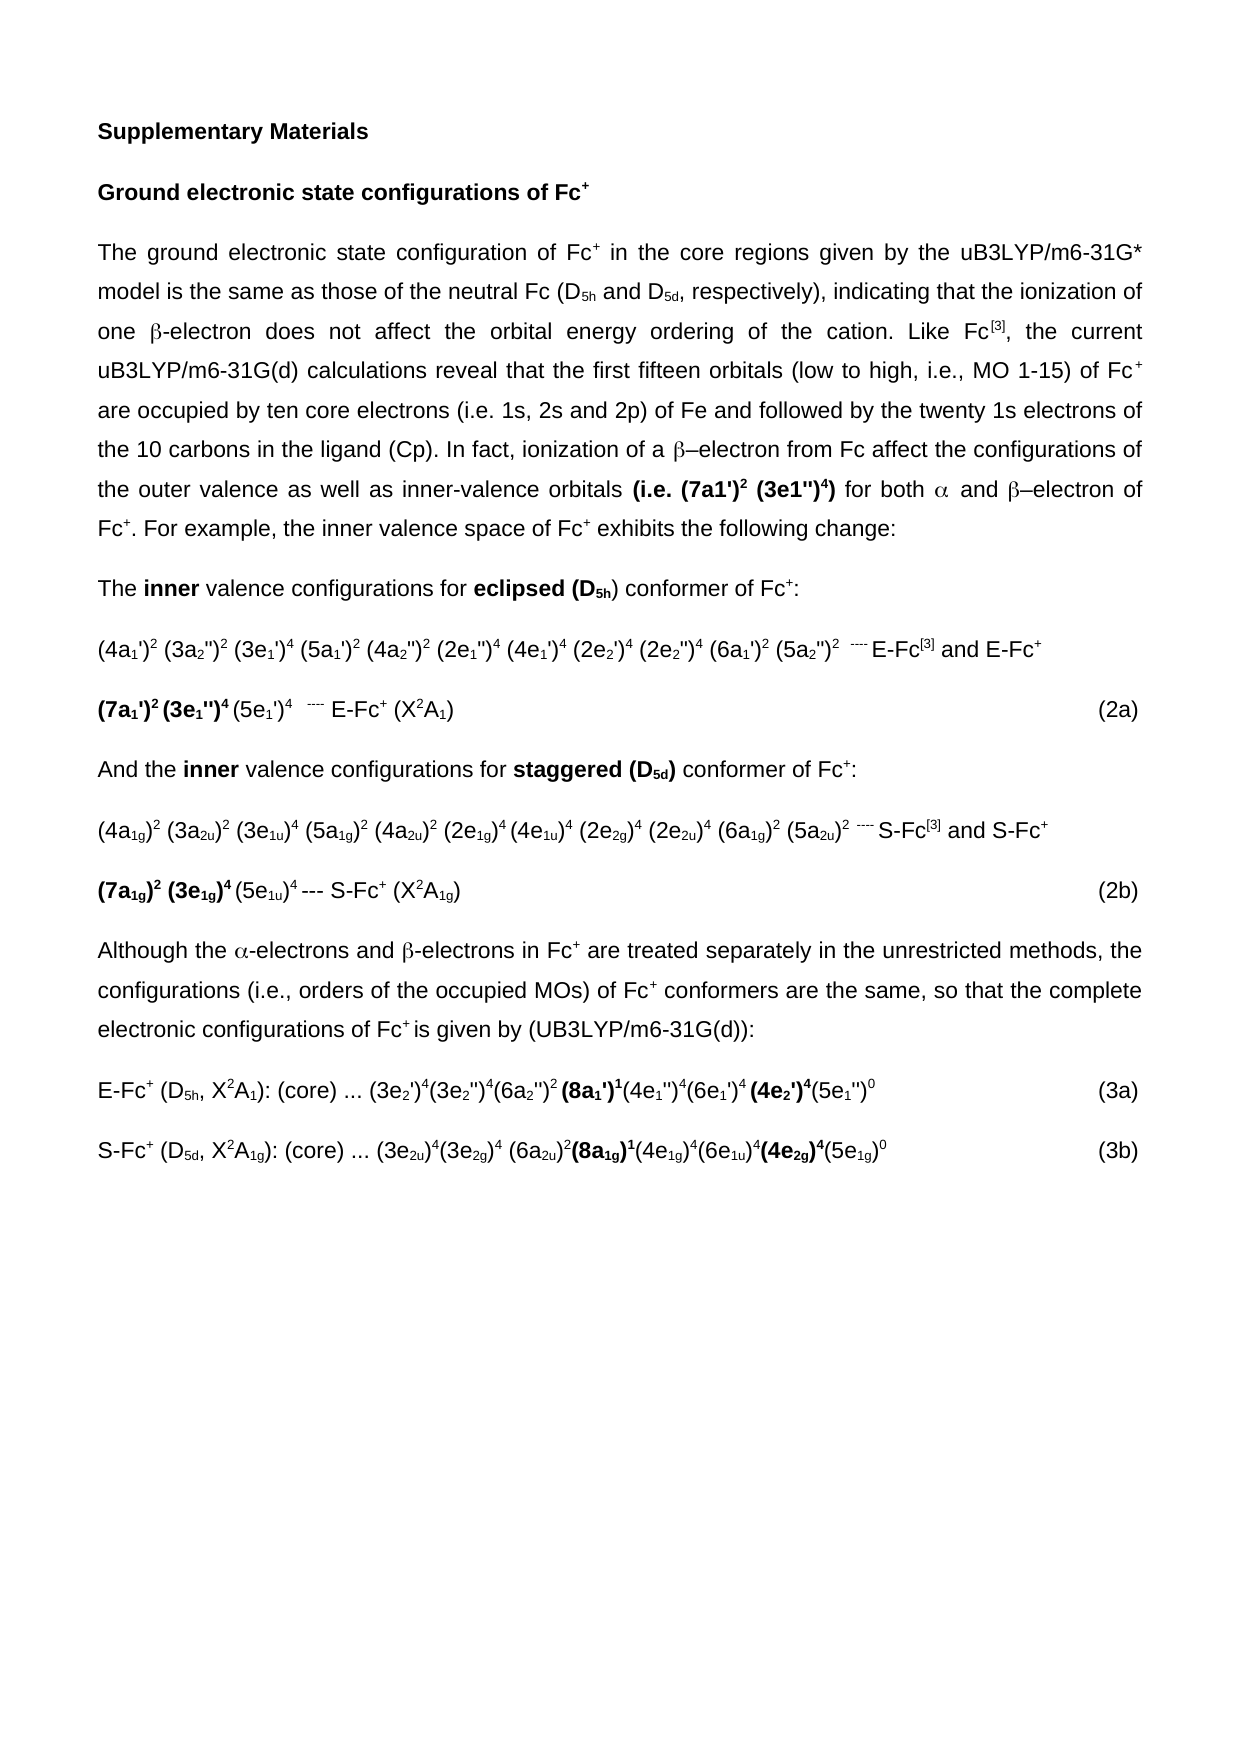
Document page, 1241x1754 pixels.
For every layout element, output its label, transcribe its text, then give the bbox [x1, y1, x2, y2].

text (4a1')2 (3a2")2 (3e1')4 (5a1')2 (4a2")2 (2e1")4 (4e1')4 (2e2')4 (2e2")4 (6a1')2 (5a2")2 ---- E-Fc[3] and E-Fc+ [97, 636, 1143, 662]
text The inner valence configurations for eclipsed (D5h) conformer of Fc+: [97, 575, 1143, 602]
text (7a1')2 (3e1'')4 (5e1')4 ---- E-Fc+ (X2A1) (2a) [97, 696, 1143, 722]
text The ground electronic state configuration of Fc+ in the core regions given by the uB3LYP/m6-31G* model is the same as those of the neutral Fc (D5h and D5d, respectively), indicating that the ionization of one -electron does not affect the orbital energy ordering of the cation. Like Fc[3], the current uB3LYP/m6-31G(d) calculations reveal that the first fifteen orbitals (low to high, i.e., MO 1-15) of Fc+ are occupied by ten core electrons (i.e. 1s, 2s and 2p) of Fe and followed by the twenty 1s electrons of the 10 carbons in the ligand (Cp). In fact, ionization of a –electron from Fc affect the configurations of the outer valence as well as inner-valence orbitals (i.e. (7a1')2 (3e1'')4) for both and –electron of Fc+. For example, the inner valence space of Fc+ exhibits the following change: [97, 239, 1143, 541]
text E-Fc+ (D5h, X2A1): (core) ... (3e2')4(3e2'')4(6a2'')2 (8a1')1(4e1'')4(6e1')4 (4e2')4(5e1'')0 (3a) [97, 1077, 1143, 1103]
text Supplementary Materials [97, 118, 1143, 144]
text Ground electronic state configurations of Fc+ [97, 178, 1143, 205]
text (7a1g)2 (3e1g)4 (5e1u)4 --- S-Fc+ (X2A1g) (2b) [97, 877, 1143, 903]
text Although the -electrons and -electrons in Fc+ are treated separately in the unrestricted methods, the configurations (i.e., orders of the occupied MOs) of Fc+ conformers are the same, so that the complete electronic configurations of Fc+ is given by (UB3LYP/m6-31G(d)): [97, 937, 1143, 1043]
text And the inner valence configurations for staggered (D5d) conformer of Fc+: [97, 756, 1143, 783]
text S-Fc+ (D5d, X2A1g): (core) ... (3e2u)4(3e2g)4 (6a2u)2(8a1g)1(4e1g)4(6e1u)4(4e2g)4(5e1g)0 (3b) [97, 1137, 1143, 1163]
text (4a1g)2 (3a2u)2 (3e1u)4 (5a1g)2 (4a2u)2 (2e1g)4 (4e1u)4 (2e2g)4 (2e2u)4 (6a1g)2 (5a2u)2 ---- S-Fc[3] and S-Fc+ [97, 817, 1143, 843]
